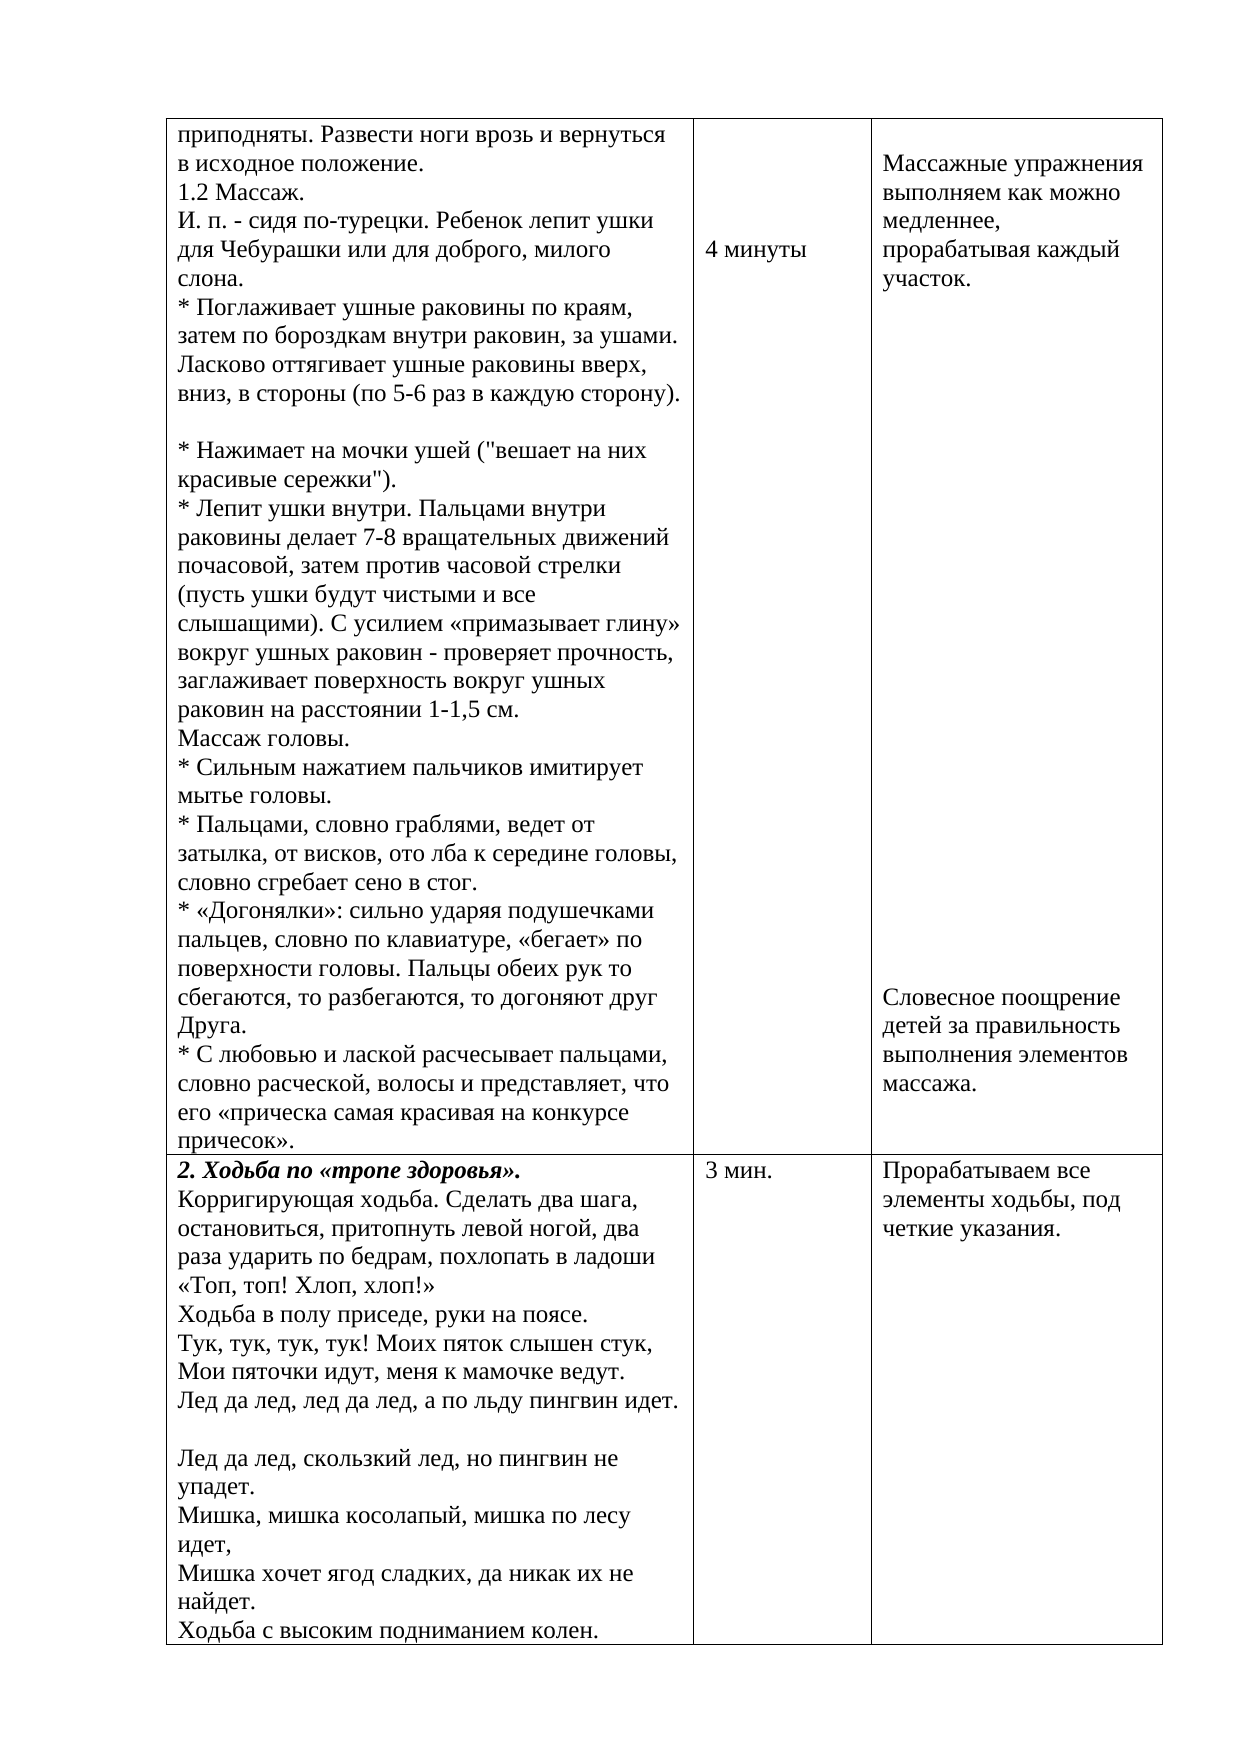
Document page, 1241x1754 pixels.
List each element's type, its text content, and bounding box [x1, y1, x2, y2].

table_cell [872, 119, 1162, 1154]
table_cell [872, 1155, 1162, 1644]
table_cell 3 мин. [694, 1155, 871, 1644]
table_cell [694, 119, 871, 1154]
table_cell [167, 1155, 693, 1644]
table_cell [167, 119, 693, 1154]
